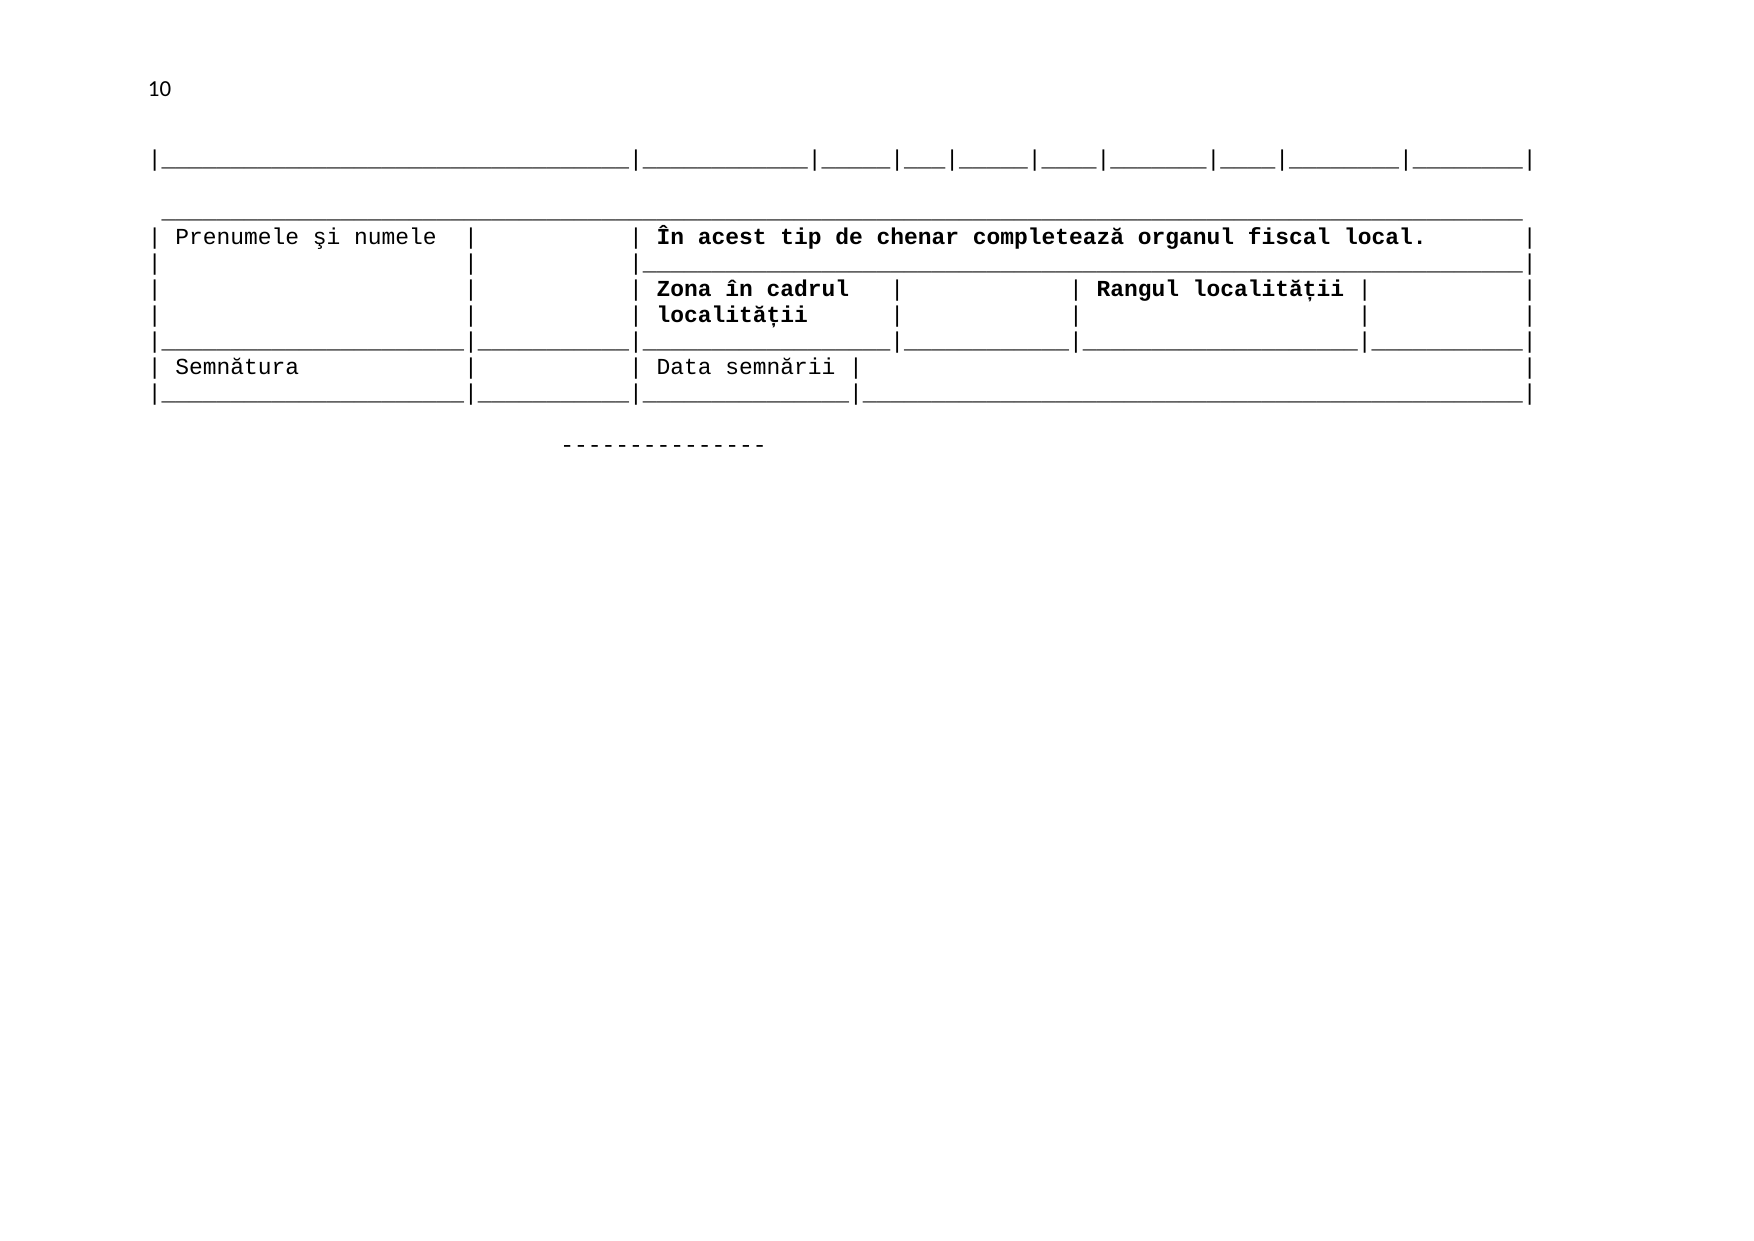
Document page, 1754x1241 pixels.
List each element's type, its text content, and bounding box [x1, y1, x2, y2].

text ___________________________________________________________________________________________________ [148, 199, 1606, 225]
text | | | Zona în cadrul | | Rangul localității | | [148, 277, 1606, 303]
text | Semnătura | | Data semnării | | [148, 355, 1606, 381]
text | | |________________________________________________________________| [148, 251, 1606, 277]
text |______________________|___________|__________________|____________|____________________|___________| [148, 329, 1606, 355]
text |______________________|___________|_______________|________________________________________________| [148, 381, 1606, 407]
text | Prenumele şi numele | | În acest tip de chenar completează organul fiscal local. | [148, 225, 1606, 251]
text |__________________________________|____________|_____|___|_____|____|_______|____|________|________| [148, 148, 1606, 173]
text | | | localității | | | | [148, 303, 1606, 329]
text --------------- [148, 433, 1606, 459]
